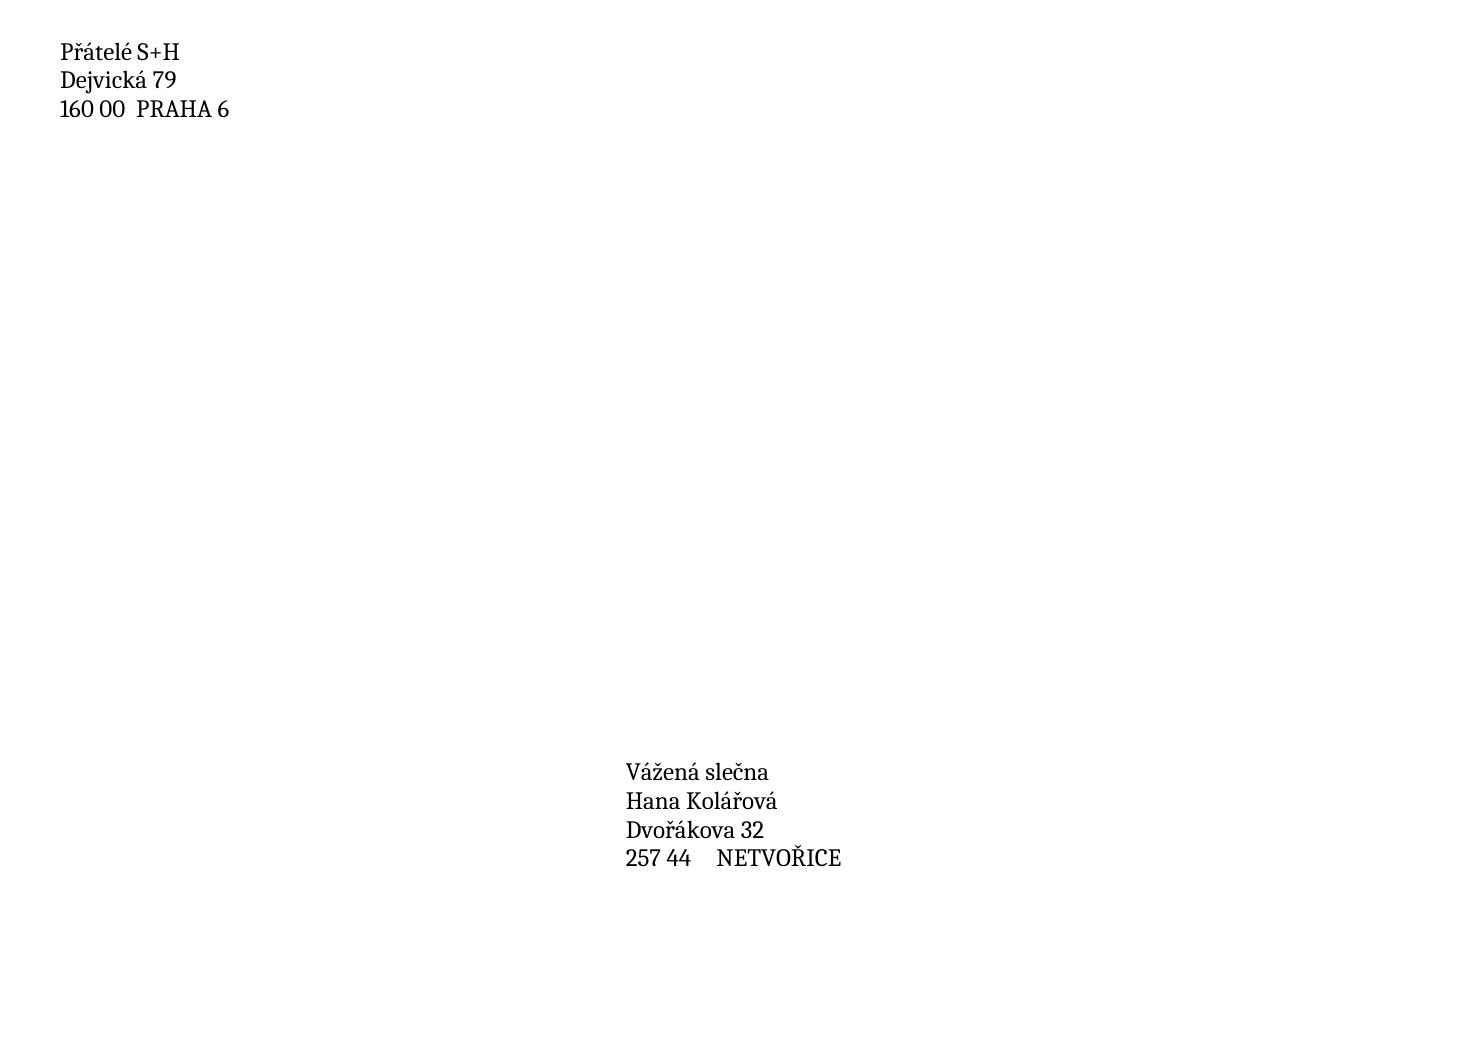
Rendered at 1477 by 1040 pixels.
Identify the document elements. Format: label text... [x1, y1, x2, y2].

text Vážená slečna [626, 758, 1151, 787]
text Dejvická 79 [60, 66, 1401, 95]
text 160 00 PRAHA 6 [60, 95, 1401, 124]
text Dvořákova 32 [626, 816, 1151, 844]
text Přátelé S+H [60, 37, 1401, 66]
text 257 44 Netvořice [626, 844, 1151, 873]
text Hana Kolářová [626, 787, 1151, 816]
